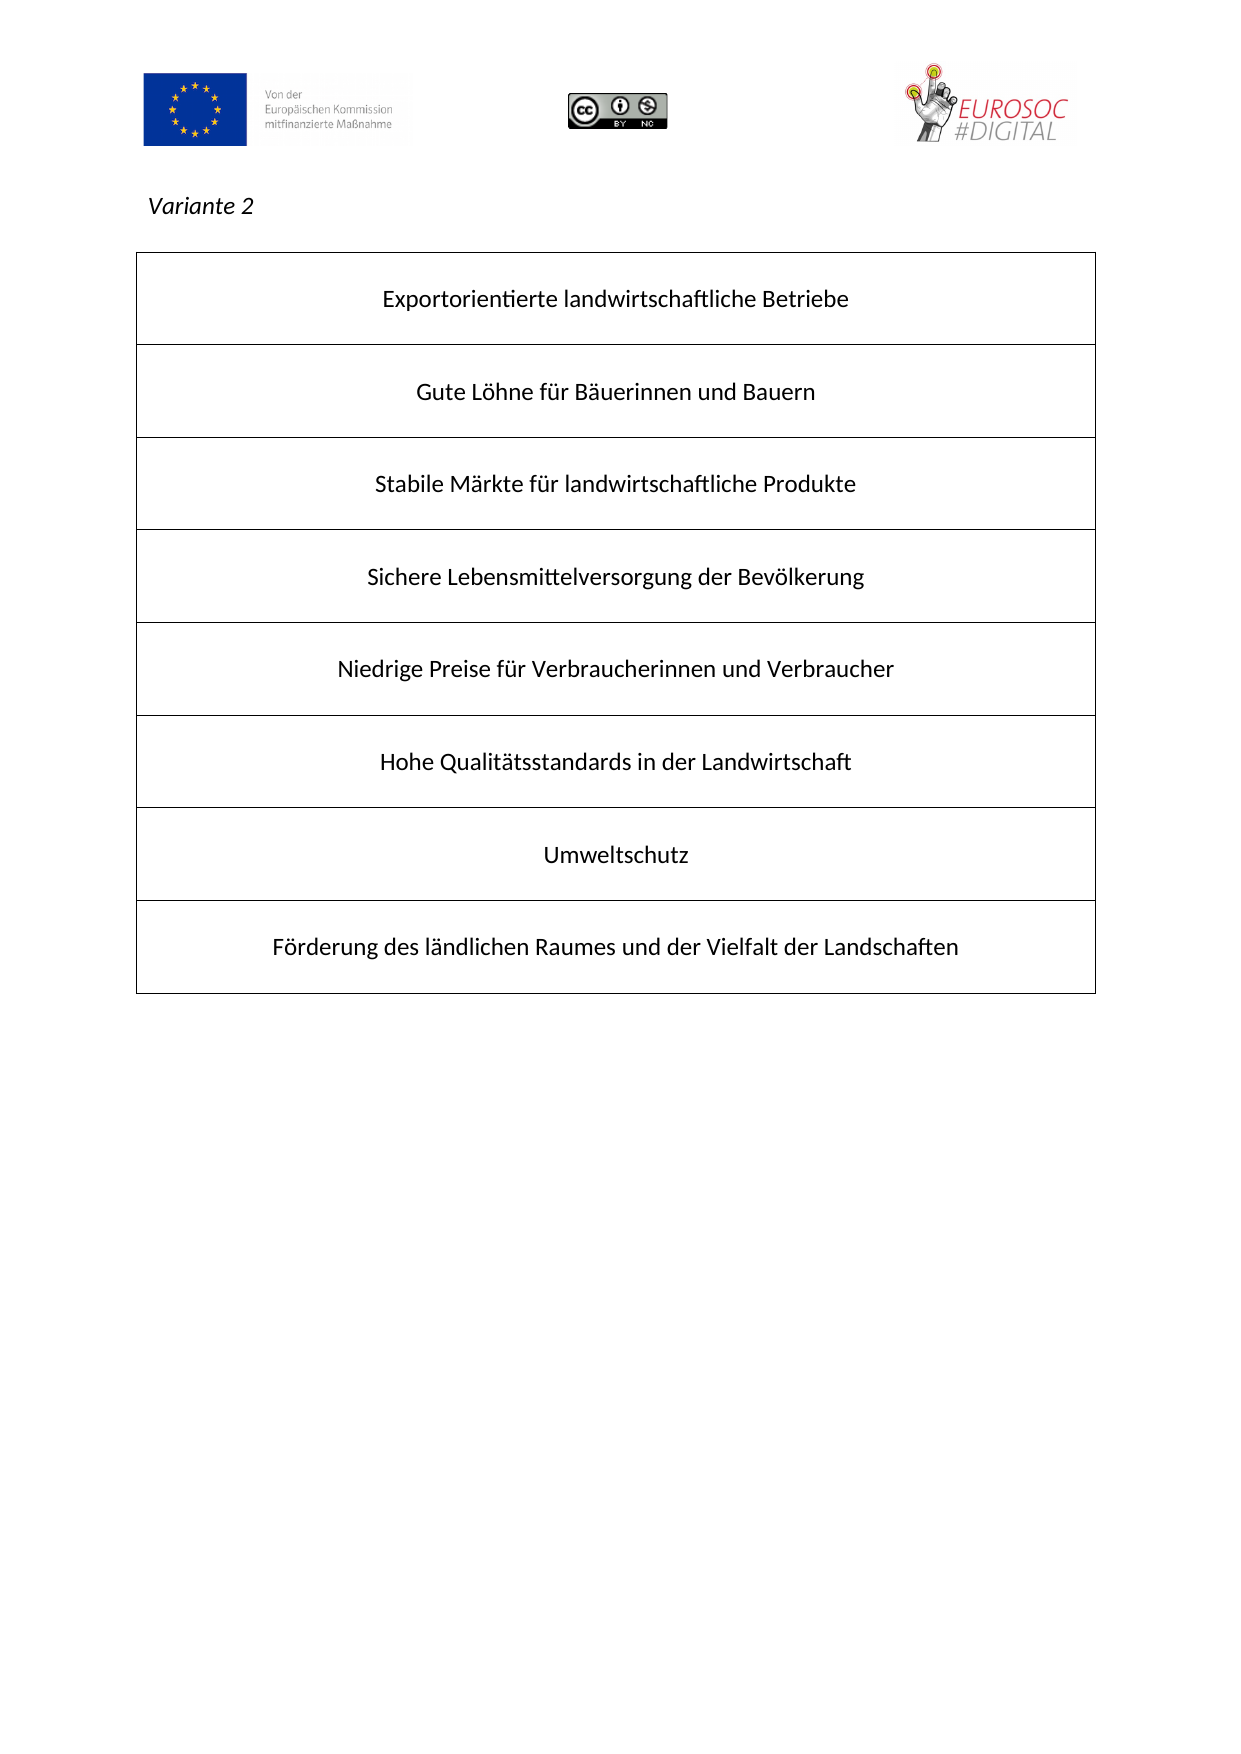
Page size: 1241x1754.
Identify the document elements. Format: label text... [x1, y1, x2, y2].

table_cell Umweltschutz [137, 808, 1095, 900]
table_cell Gute Löhne für Bäuerinnen und Bauern [137, 345, 1095, 437]
table_header Exportorientierte landwirtschaftliche Betriebe [137, 253, 1095, 344]
table_cell Stabile Märkte für landwirtschaftliche Produkte [137, 438, 1095, 529]
picture [894, 61, 1077, 146]
table_cell Hohe Qualitätsstandards in der Landwirtschaft [137, 716, 1095, 807]
table_cell Förderung des ländlichen Raumes und der Vielfalt der Landschaften [137, 901, 1095, 992]
table_cell Sichere Lebensmittelversorgung der Bevölkerung [137, 530, 1095, 622]
text Variante 2 [148, 191, 1093, 221]
table_cell Niedrige Preise für Verbraucherinnen und Verbraucher [137, 623, 1095, 714]
picture [568, 93, 668, 129]
picture [143, 72, 414, 146]
